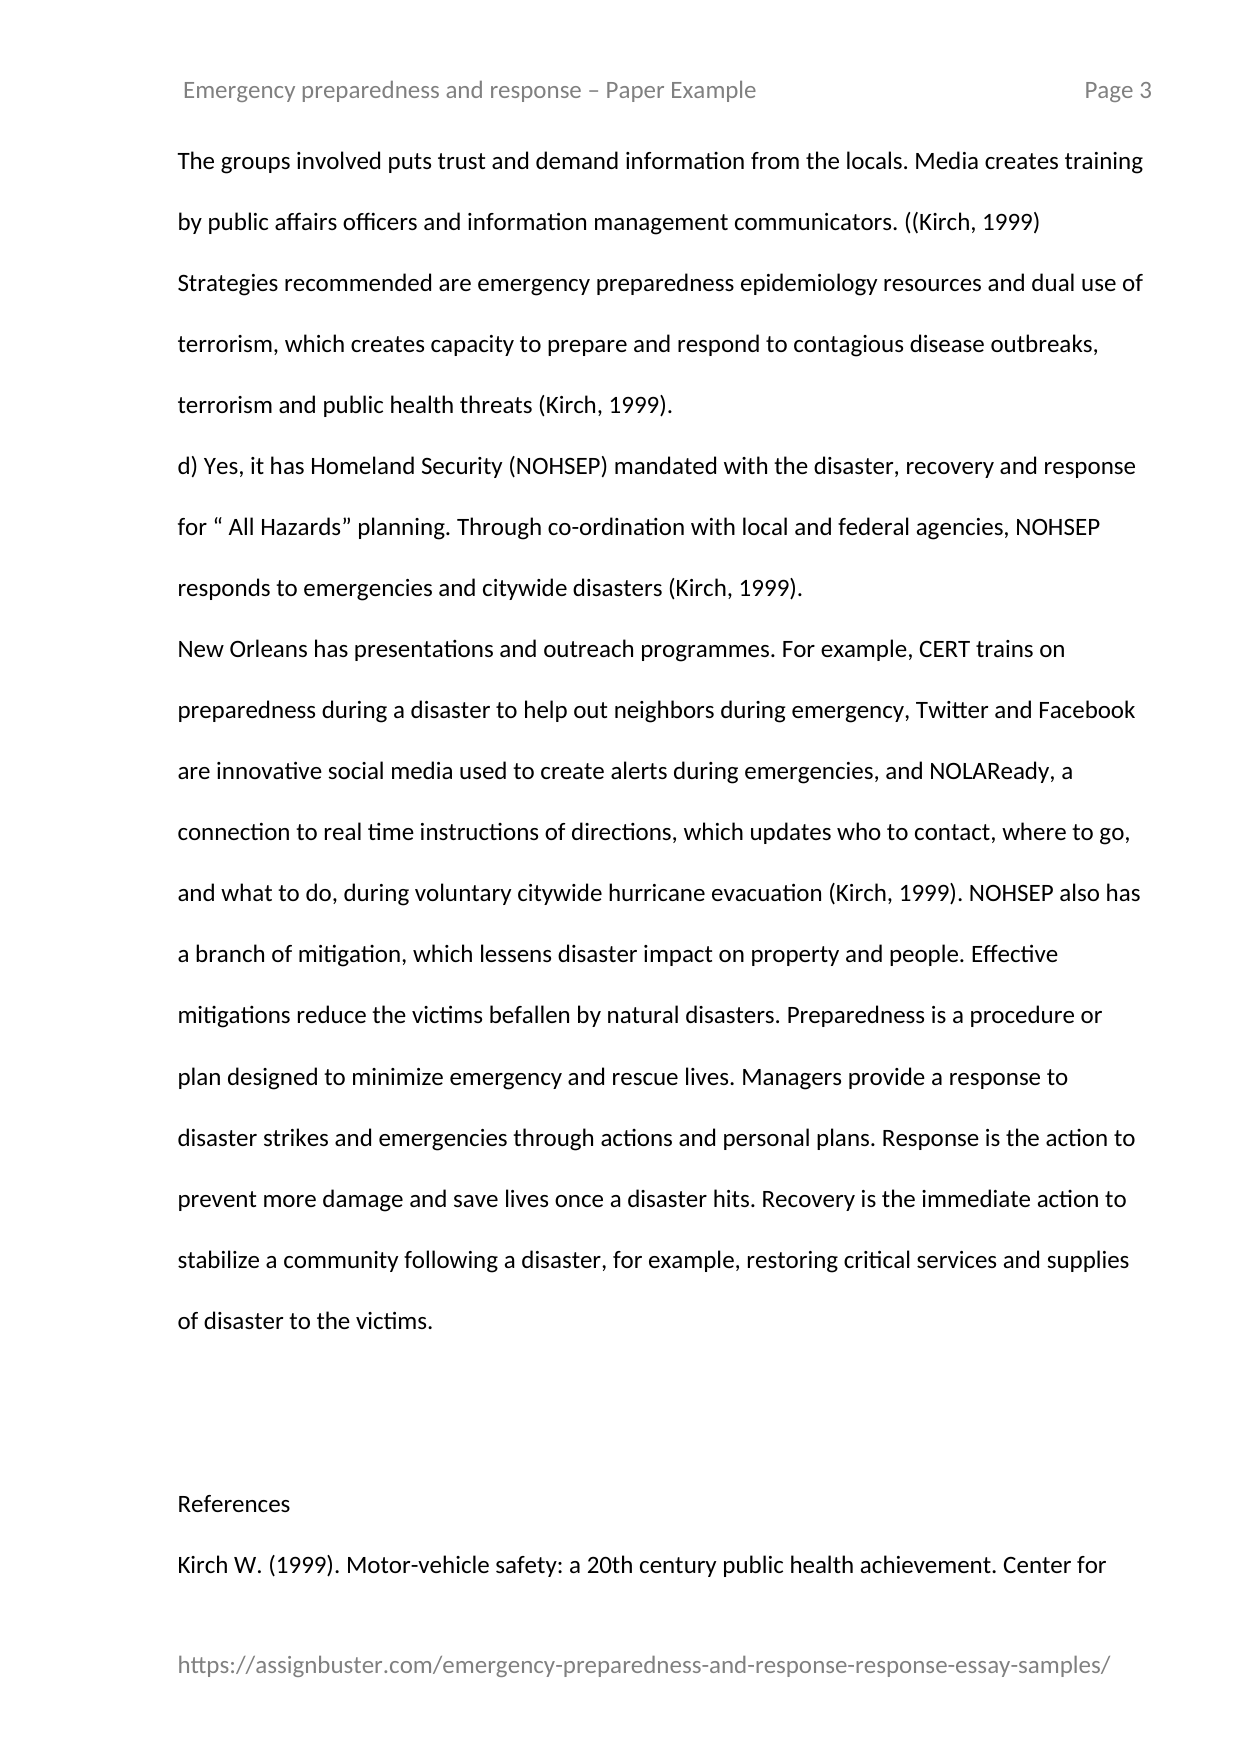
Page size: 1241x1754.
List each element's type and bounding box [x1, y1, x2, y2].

text [177, 145, 1152, 1579]
